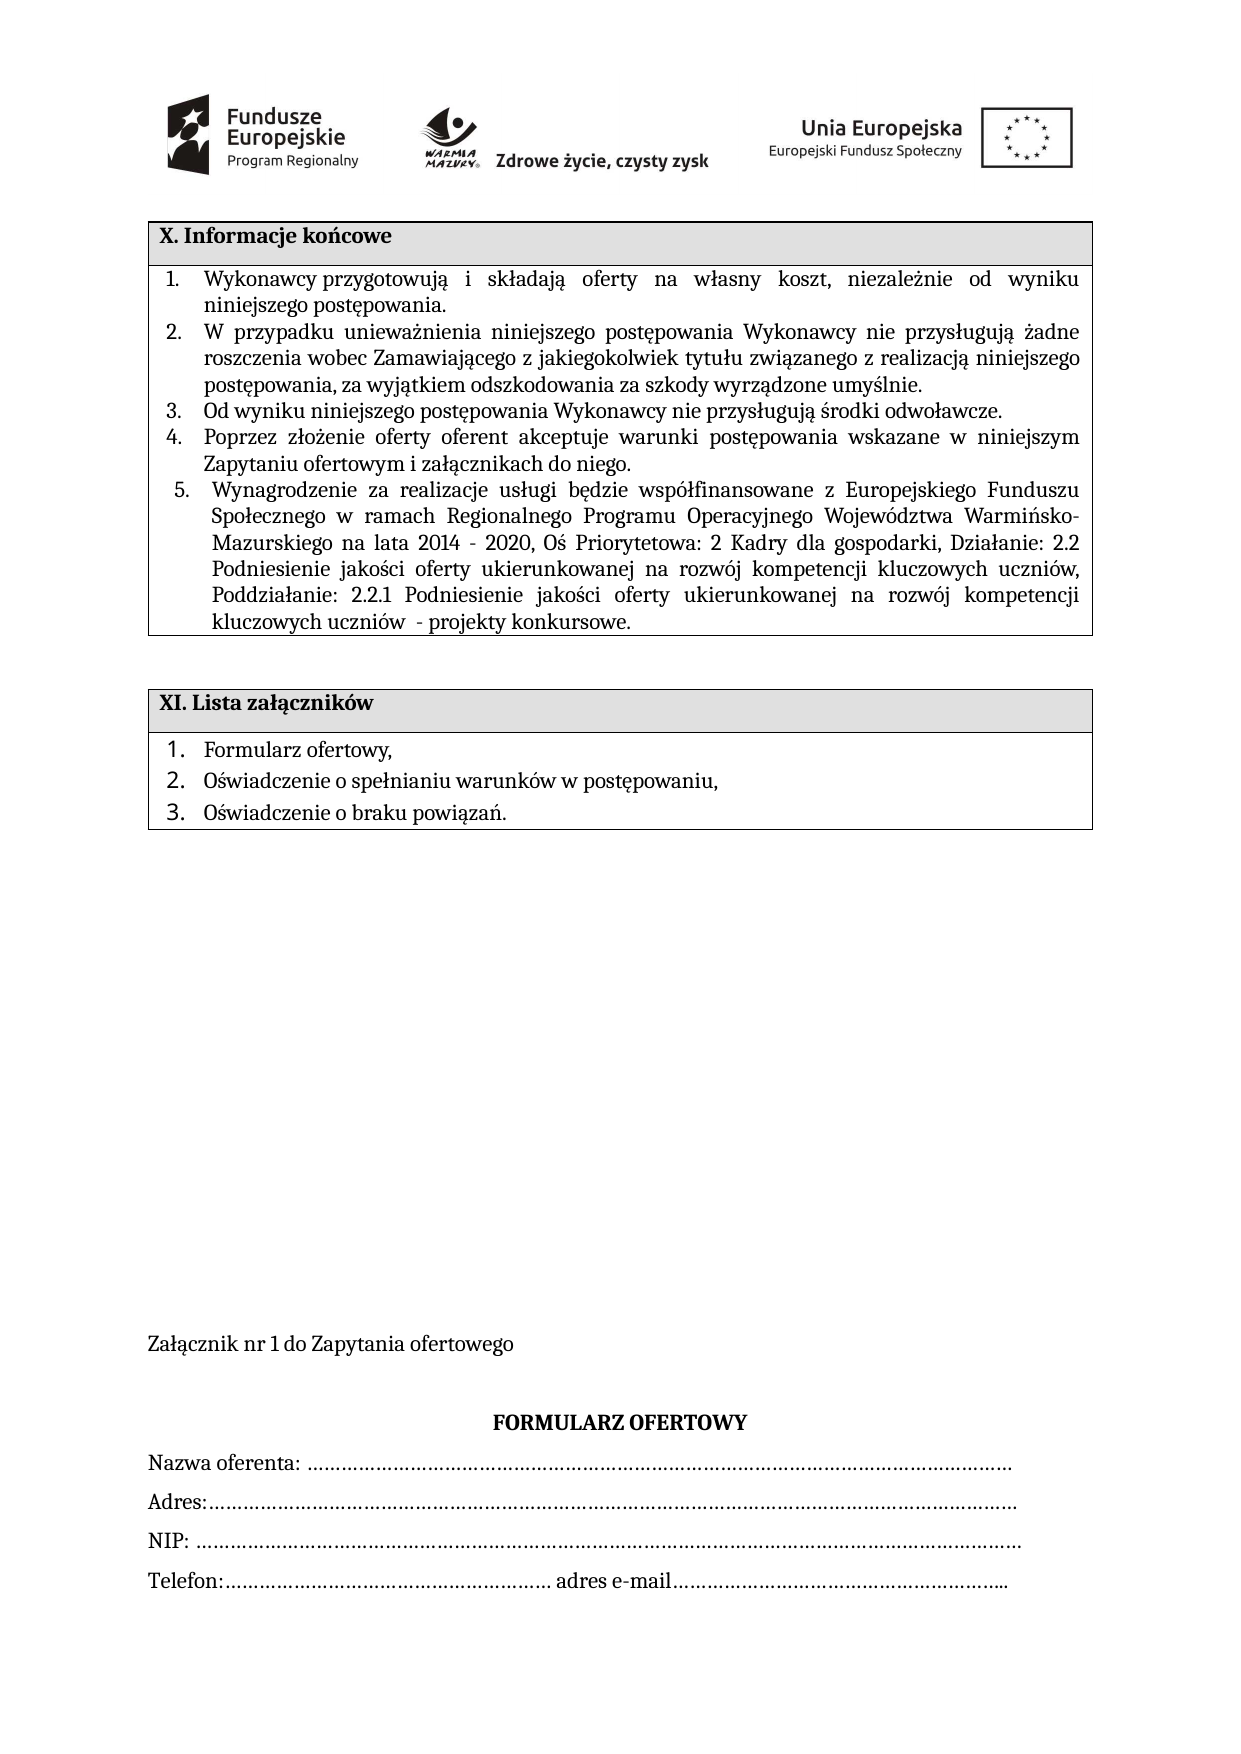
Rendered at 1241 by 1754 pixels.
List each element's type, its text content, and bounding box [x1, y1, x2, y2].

table_cell Wykonawcy przygotowują i składają oferty na własny koszt, niezależnie od wyniku niniejszego postępowania. W przypadku unieważnienia niniejszego postępowania Wykonawcy nie przysługują żadne roszczenia wobec Zamawiającego z jakiegokolwiek tytułu związanego z realizacją niniejszego postępowania, za wyjątkiem odszkodowania za szkody wyrządzone umyślnie. Od wyniku niniejszego postępowania Wykonawcy nie przysługują środki odwoławcze. Poprzez złożenie oferty oferent akceptuje warunki postępowania wskazane w niniejszym Zapytaniu ofertowym i załącznikach do niego. Wynagrodzenie za realizacje usługi będzie współfinansowane z Europejskiego Funduszu Społecznego w ramach Regionalnego Programu Operacyjnego Województwa Warmińsko-Mazurskiego na lata 2014 - 2020, Oś Priorytetowa: 2 Kadry dla gospodarki, Działanie: 2.2 Podniesienie jakości oferty ukierunkowanej na rozwój kompetencji kluczowych uczniów, Poddziałanie: 2.2.1 Podniesienie jakości oferty ukierunkowanej na rozwój kompetencji kluczowych uczniów - projekty konkursowe. [149, 266, 1092, 635]
text Załącznik nr 1 do Zapytania ofertowego [148, 1331, 1093, 1357]
text Adres:…………………………………………………………………………………………………………………………… [148, 1489, 1093, 1515]
table_header X. Informacje końcowe [149, 223, 1092, 265]
table_cell Formularz ofertowy, Oświadczenie o spełnianiu warunków w postępowaniu, Oświadczenie o braku powiązań. [149, 733, 1092, 829]
table_header XI. Lista załączników [149, 690, 1092, 732]
text Nazwa oferenta: …………………………………………………………………………………………………………… [148, 1449, 1093, 1476]
picture [147, 73, 1093, 195]
text NIP: ……………………………………………………………………………………………………………………………… [148, 1528, 1093, 1555]
text Telefon:………………………………………………… adres e-mail………………………………………………….. [148, 1568, 1093, 1594]
text FORMULARZ OFERTOWY [148, 1410, 1093, 1436]
